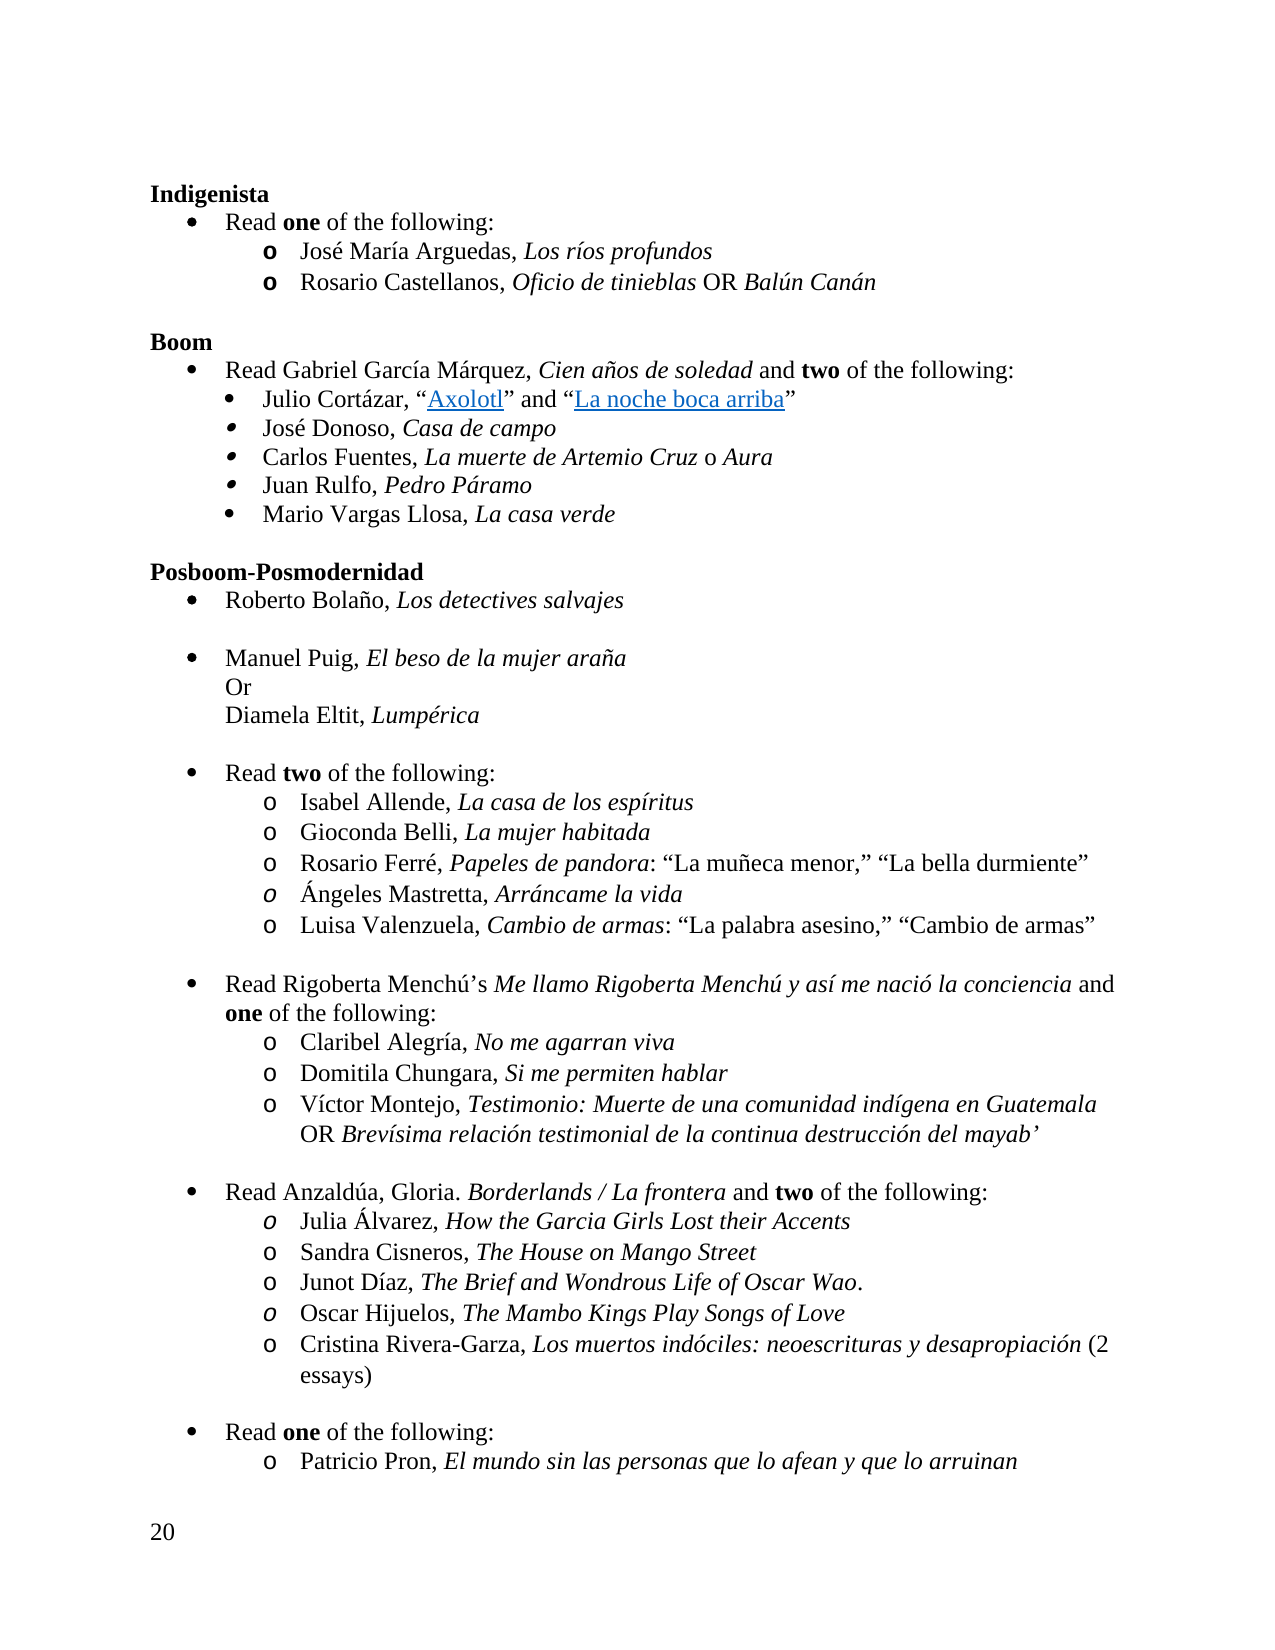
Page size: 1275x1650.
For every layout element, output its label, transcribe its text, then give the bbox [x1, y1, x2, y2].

list Isabel Allende, La casa de los espíritus [262, 787, 1125, 817]
list Gioconda Belli, La mujer habitada [262, 817, 1125, 848]
list Read one of the following: [187, 1417, 1125, 1446]
text Or [150, 672, 1125, 700]
text Diamela Eltit, Lumpérica [150, 700, 1125, 729]
list Ángeles Mastretta, Arráncame la vida [262, 879, 1125, 910]
list Read Anzaldúa, Gloria. Borderlands / La frontera and two of the following: [187, 1177, 1125, 1206]
list Junot Díaz, The Brief and Wondrous Life of Oscar Wao. [262, 1267, 1125, 1298]
list Roberto Bolaño, Los detectives salvajes [187, 585, 1125, 614]
text Posboom-Posmodernidad [150, 557, 1125, 585]
list José María Arguedas, Los ríos profundos [262, 236, 1125, 267]
list Mario Vargas Llosa, La casa verde [225, 499, 1125, 528]
list Domitila Chungara, Si me permiten hablar [262, 1058, 1125, 1089]
list Rosario Ferré, Papeles de pandora: “La muñeca menor,” “La bella durmiente” [262, 848, 1125, 879]
list Rosario Castellanos, Oficio de tinieblas OR Balún Canán [262, 267, 1125, 298]
list Víctor Montejo, Testimonio: Muerte de una comunidad indígena en Guatemala OR Brevísima relación testimonial de la continua destrucción del mayab’ [262, 1089, 1125, 1148]
list Julio Cortázar, “Axolotl” and “La noche boca arriba” [225, 384, 1125, 413]
list Read one of the following: [187, 207, 1125, 236]
list Juan Rulfo, Pedro Páramo [225, 470, 1125, 499]
list Oscar Hijuelos, The Mambo Kings Play Songs of Love [262, 1298, 1125, 1329]
text Indigenista [150, 179, 1125, 207]
list José Donoso, Casa de campo [225, 413, 1125, 442]
text Boom [150, 327, 1125, 355]
list Sandra Cisneros, The House on Mango Street [262, 1237, 1125, 1267]
list Julia Álvarez, How the Garcia Girls Lost their Accents [262, 1206, 1125, 1237]
list Claribel Alegría, No me agarran viva [262, 1027, 1125, 1058]
list Carlos Fuentes, La muerte de Artemio Cruz o Aura [225, 442, 1125, 470]
list Manuel Puig, El beso de la mujer araña [187, 643, 1125, 672]
list Cristina Rivera-Garza, Los muertos indóciles: neoescrituras y desapropiación (2 essays) [262, 1329, 1125, 1389]
list Read Rigoberta Menchú’s Me llamo Rigoberta Menchú y así me nació la conciencia and one of the following: [187, 969, 1125, 1027]
list Luisa Valenzuela, Cambio de armas: “La palabra asesino,” “Cambio de armas” [262, 910, 1125, 941]
list Read two of the following: [187, 758, 1125, 787]
list Patricio Pron, El mundo sin las personas que lo afean y que lo arruinan [262, 1446, 1125, 1477]
list Read Gabriel García Márquez, Cien años de soledad and two of the following: [187, 355, 1125, 384]
